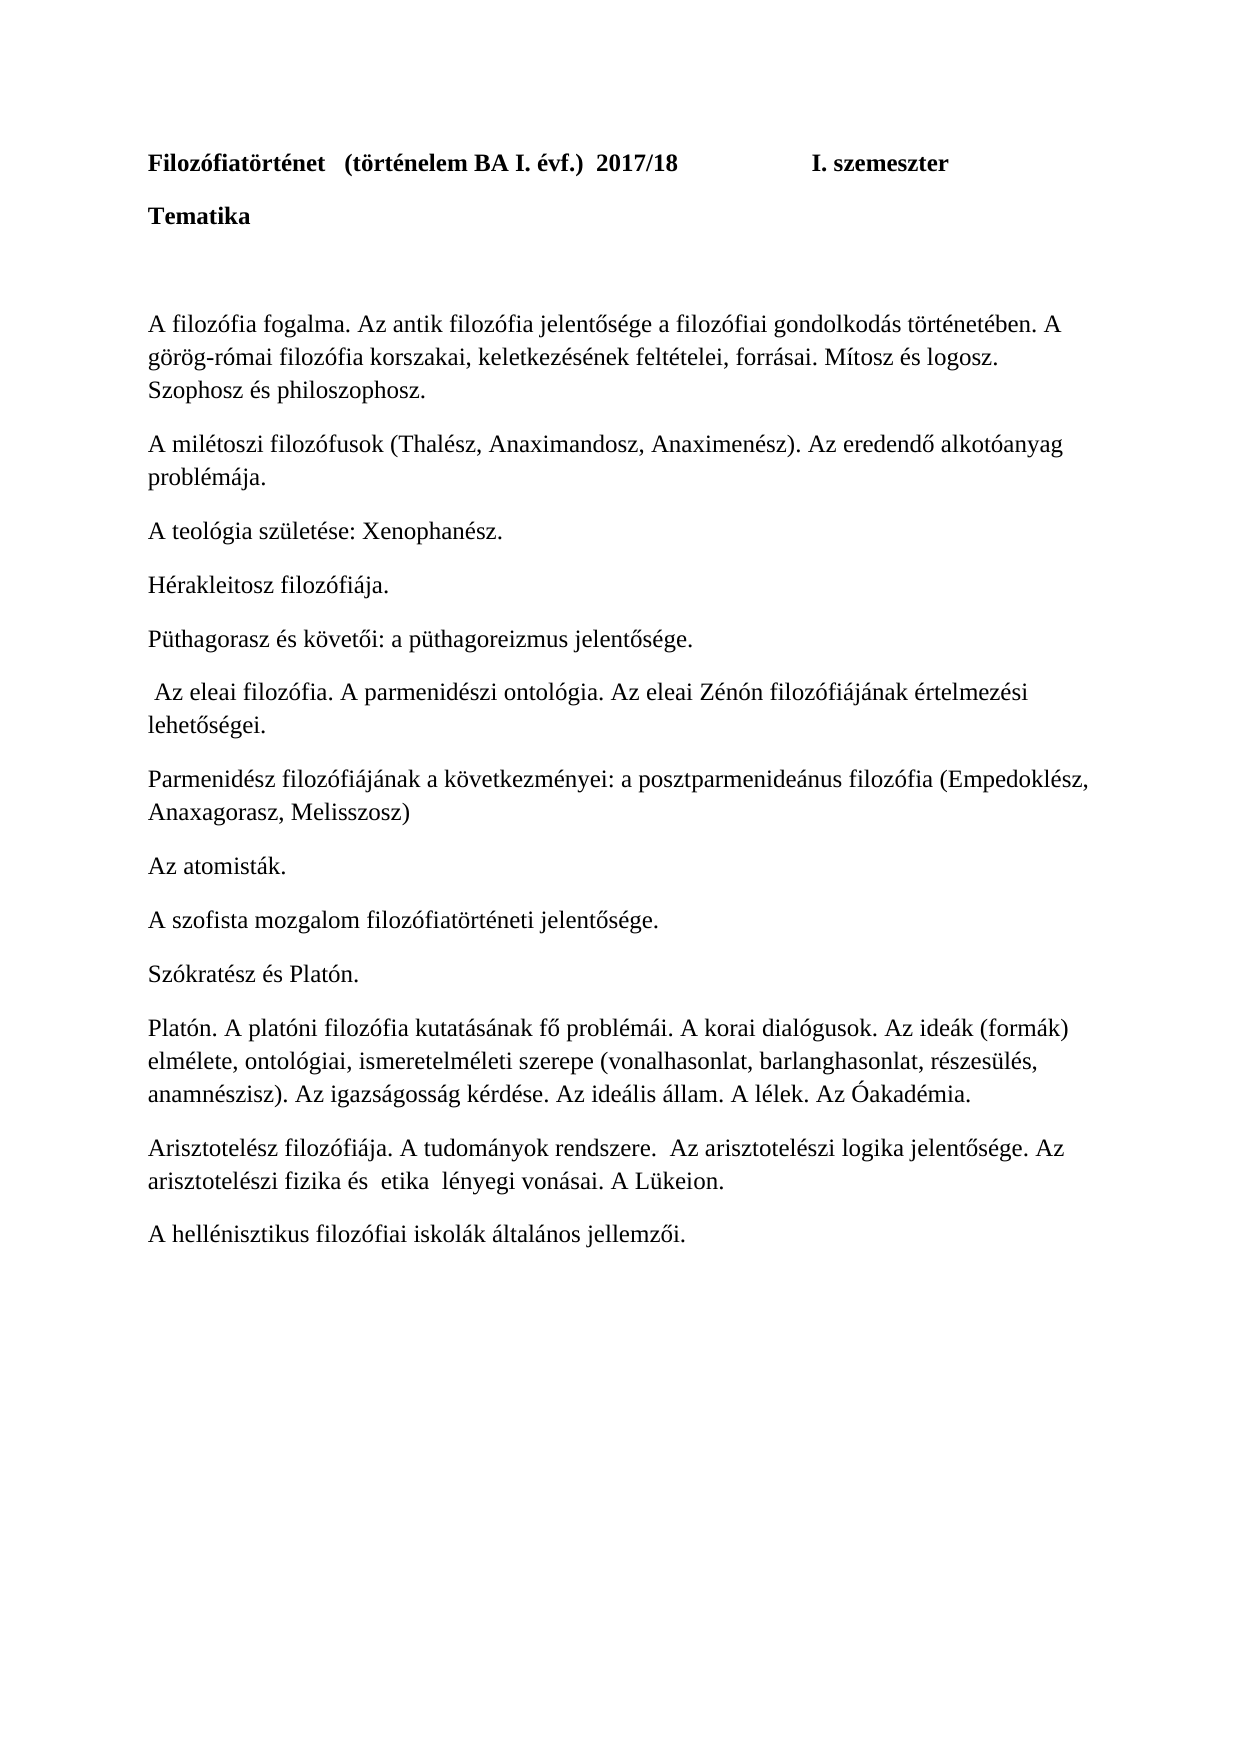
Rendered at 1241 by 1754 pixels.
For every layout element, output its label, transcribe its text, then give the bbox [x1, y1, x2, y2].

text A szofista mozgalom filozófiatörténeti jelentősége. [148, 905, 1093, 934]
text Hérakleitosz filozófiája. [148, 570, 1093, 598]
text Az atomisták. [148, 851, 1093, 880]
text A hellénisztikus filozófiai iskolák általános jellemzői. [148, 1219, 1093, 1248]
text Püthagorasz és követői: a püthagoreizmus jelentősége. [148, 624, 1093, 652]
text Arisztotelész filozófiája. A tudományok rendszere. Az arisztotelészi logika jelentősége. Az arisztotelészi fizika és etika lényegi vonásai. A Lükeion. [148, 1133, 1093, 1194]
text Szókratész és Platón. [148, 959, 1093, 988]
text A filozófia fogalma. Az antik filozófia jelentősége a filozófiai gondolkodás történetében. A görög-római filozófia korszakai, keletkezésének feltételei, forrásai. Mítosz és logosz. Szophosz és philoszophosz. [148, 309, 1093, 404]
text Filozófiatörténet (történelem BA I. évf.) 2017/18 I. szemeszter [148, 148, 1093, 176]
text Parmenidész filozófiájának a következményei: a posztparmenideánus filozófia (Empedoklész, Anaxagorasz, Melisszosz) [148, 764, 1093, 826]
text A milétoszi filozófusok (Thalész, Anaximandosz, Anaximenész). Az eredendő alkotóanyag problémája. [148, 429, 1093, 491]
text Tematika [148, 201, 1093, 230]
text Platón. A platóni filozófia kutatásának fő problémái. A korai dialógusok. Az ideák (formák) elmélete, ontológiai, ismeretelméleti szerepe (vonalhasonlat, barlanghasonlat, részesülés, anamnészisz). Az igazságosság kérdése. Az ideális állam. A lélek. Az Óakadémia. [148, 1013, 1093, 1108]
text Az eleai filozófia. A parmenidészi ontológia. Az eleai Zénón filozófiájának értelmezési lehetőségei. [148, 677, 1093, 739]
text A teológia születése: Xenophanész. [148, 516, 1093, 545]
